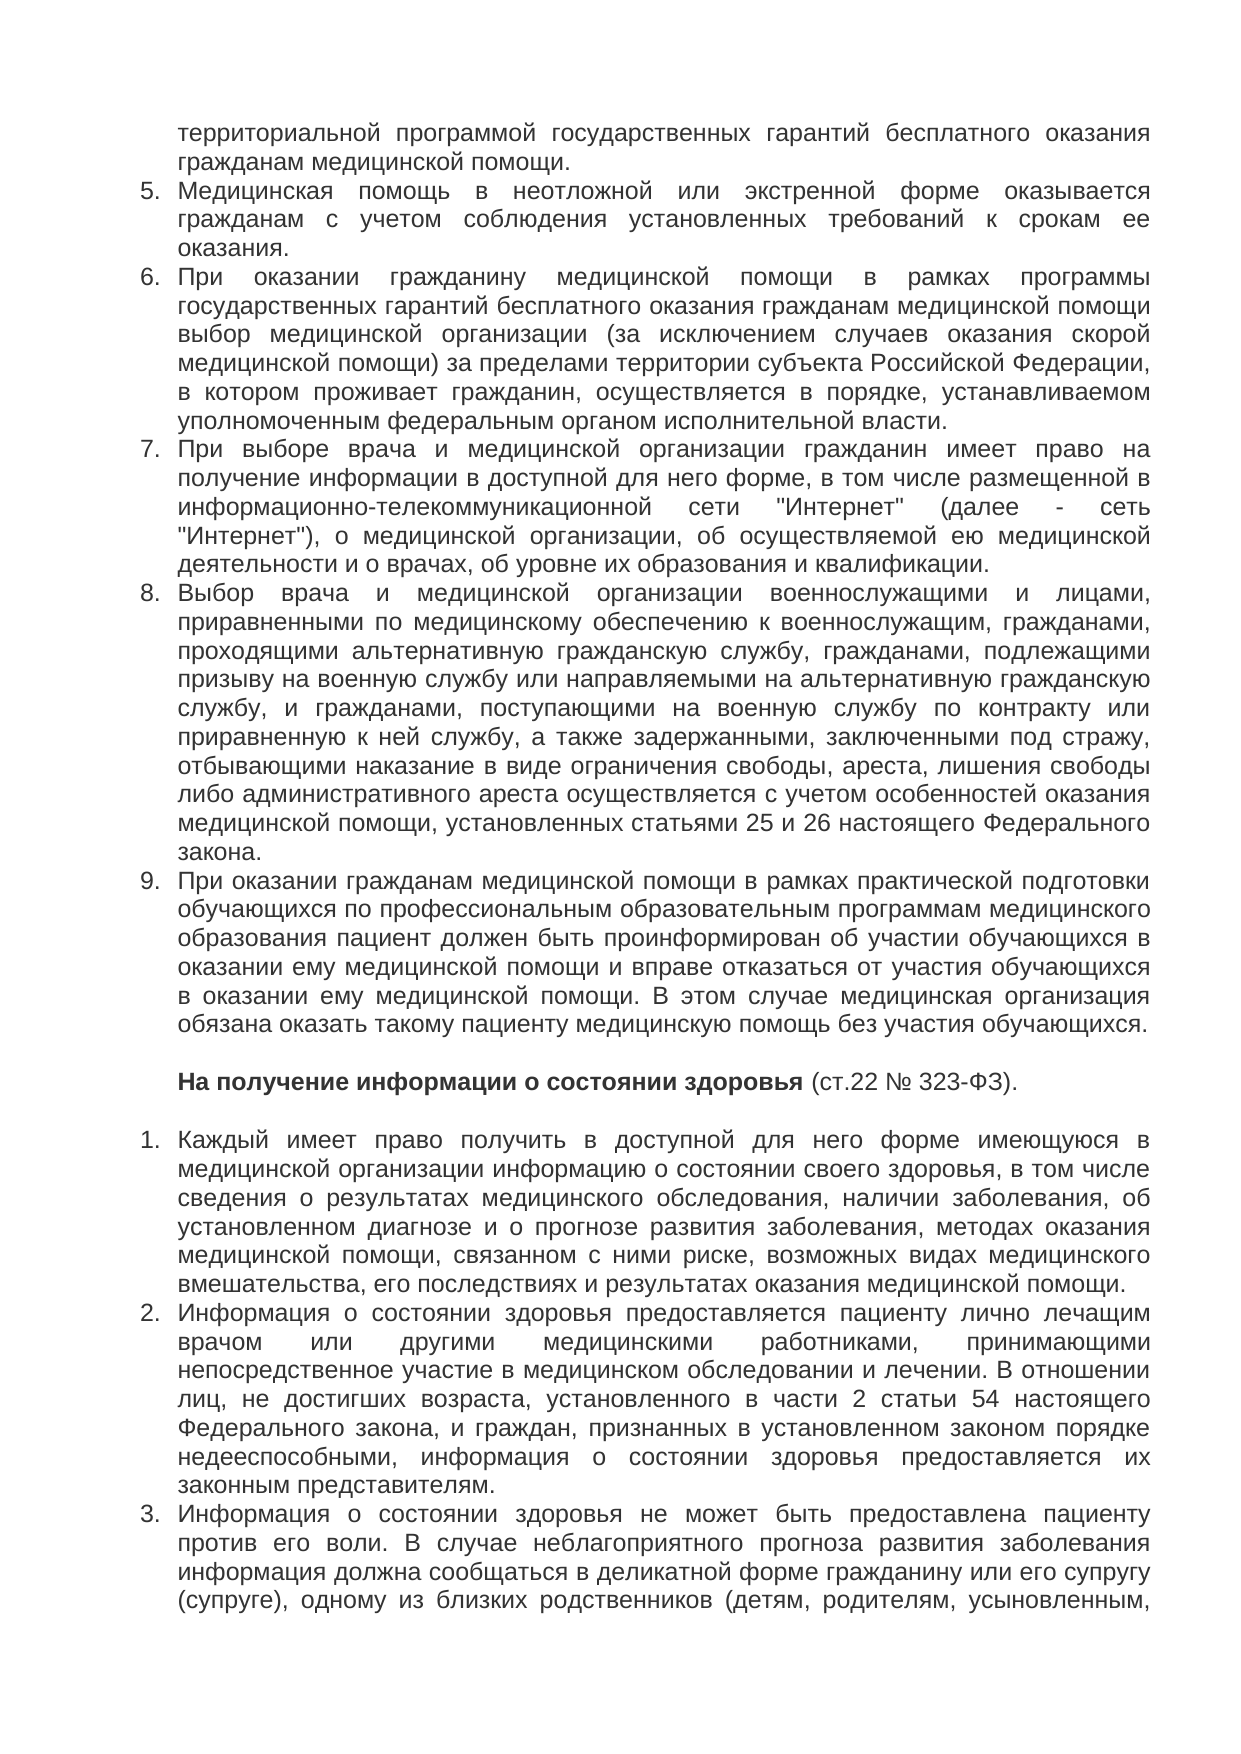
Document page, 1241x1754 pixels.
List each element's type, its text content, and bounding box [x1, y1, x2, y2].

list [140, 118, 1152, 176]
list При оказании гражданину медицинской помощи в рамках программы государственных гарантий бесплатного оказания гражданам медицинской помощи выбор медицинской организации (за исключением случаев оказания скорой медицинской помощи) за пределами территории субъекта Российской Федерации, в котором проживает гражданин, осуществляется в порядке, устанавливаемом уполномоченным федеральным органом исполнительной власти. [140, 262, 1152, 434]
list Медицинская помощь в неотложной или экстренной форме оказывается гражданам с учетом соблюдения установленных требований к срокам ее оказания. [140, 176, 1152, 262]
list Информация о состоянии здоровья предоставляется пациенту лично лечащим врачом или другими медицинскими работниками, принимающими непосредственное участие в медицинском обследовании и лечении. В отношении лиц, не достигших возраста, установленного в части 2 статьи 54 настоящего Федерального закона, и граждан, признанных в установленном законом порядке недееспособными, информация о состоянии здоровья предоставляется их законным представителям. [140, 1298, 1152, 1499]
list При выборе врача и медицинской организации гражданин имеет право на получение информации в доступной для него форме, в том числе размещенной в информационно-телекоммуникационной сети "Интернет" (далее - сеть "Интернет"), о медицинской организации, об осуществляемой ею медицинской деятельности и о врачах, об уровне их образования и квалификации. [140, 434, 1152, 578]
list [140, 1499, 1152, 1614]
list Каждый имеет право получить в доступной для него форме имеющуюся в медицинской организации информацию о состоянии своего здоровья, в том числе сведения о результатах медицинского обследования, наличии заболевания, об установленном диагнозе и о прогнозе развития заболевания, методах оказания медицинской помощи, связанном с ними риске, возможных видах медицинского вмешательства, его последствиях и результатах оказания медицинской помощи. [140, 1125, 1152, 1298]
list Выбор врача и медицинской организации военнослужащими и лицами, приравненными по медицинскому обеспечению к военнослужащим, гражданами, проходящими альтернативную гражданскую службу, гражданами, подлежащими призыву на военную службу или направляемыми на альтернативную гражданскую службу, и гражданами, поступающими на военную службу по контракту или приравненную к ней службу, а также задержанными, заключенными под стражу, отбывающими наказание в виде ограничения свободы, ареста, лишения свободы либо административного ареста осуществляется с учетом особенностей оказания медицинской помощи, установленных статьями 25 и 26 настоящего Федерального закона. [140, 578, 1152, 866]
text На получение информации о состоянии здоровья (ст.22 № 323-ФЗ). [177, 1067, 1152, 1096]
list При оказании гражданам медицинской помощи в рамках практической подготовки обучающихся по профессиональным образовательным программам медицинского образования пациент должен быть проинформирован об участии обучающихся в оказании ему медицинской помощи и вправе отказаться от участия обучающихся в оказании ему медицинской помощи. В этом случае медицинская организация обязана оказать такому пациенту медицинскую помощь без участия обучающихся. [140, 866, 1152, 1038]
